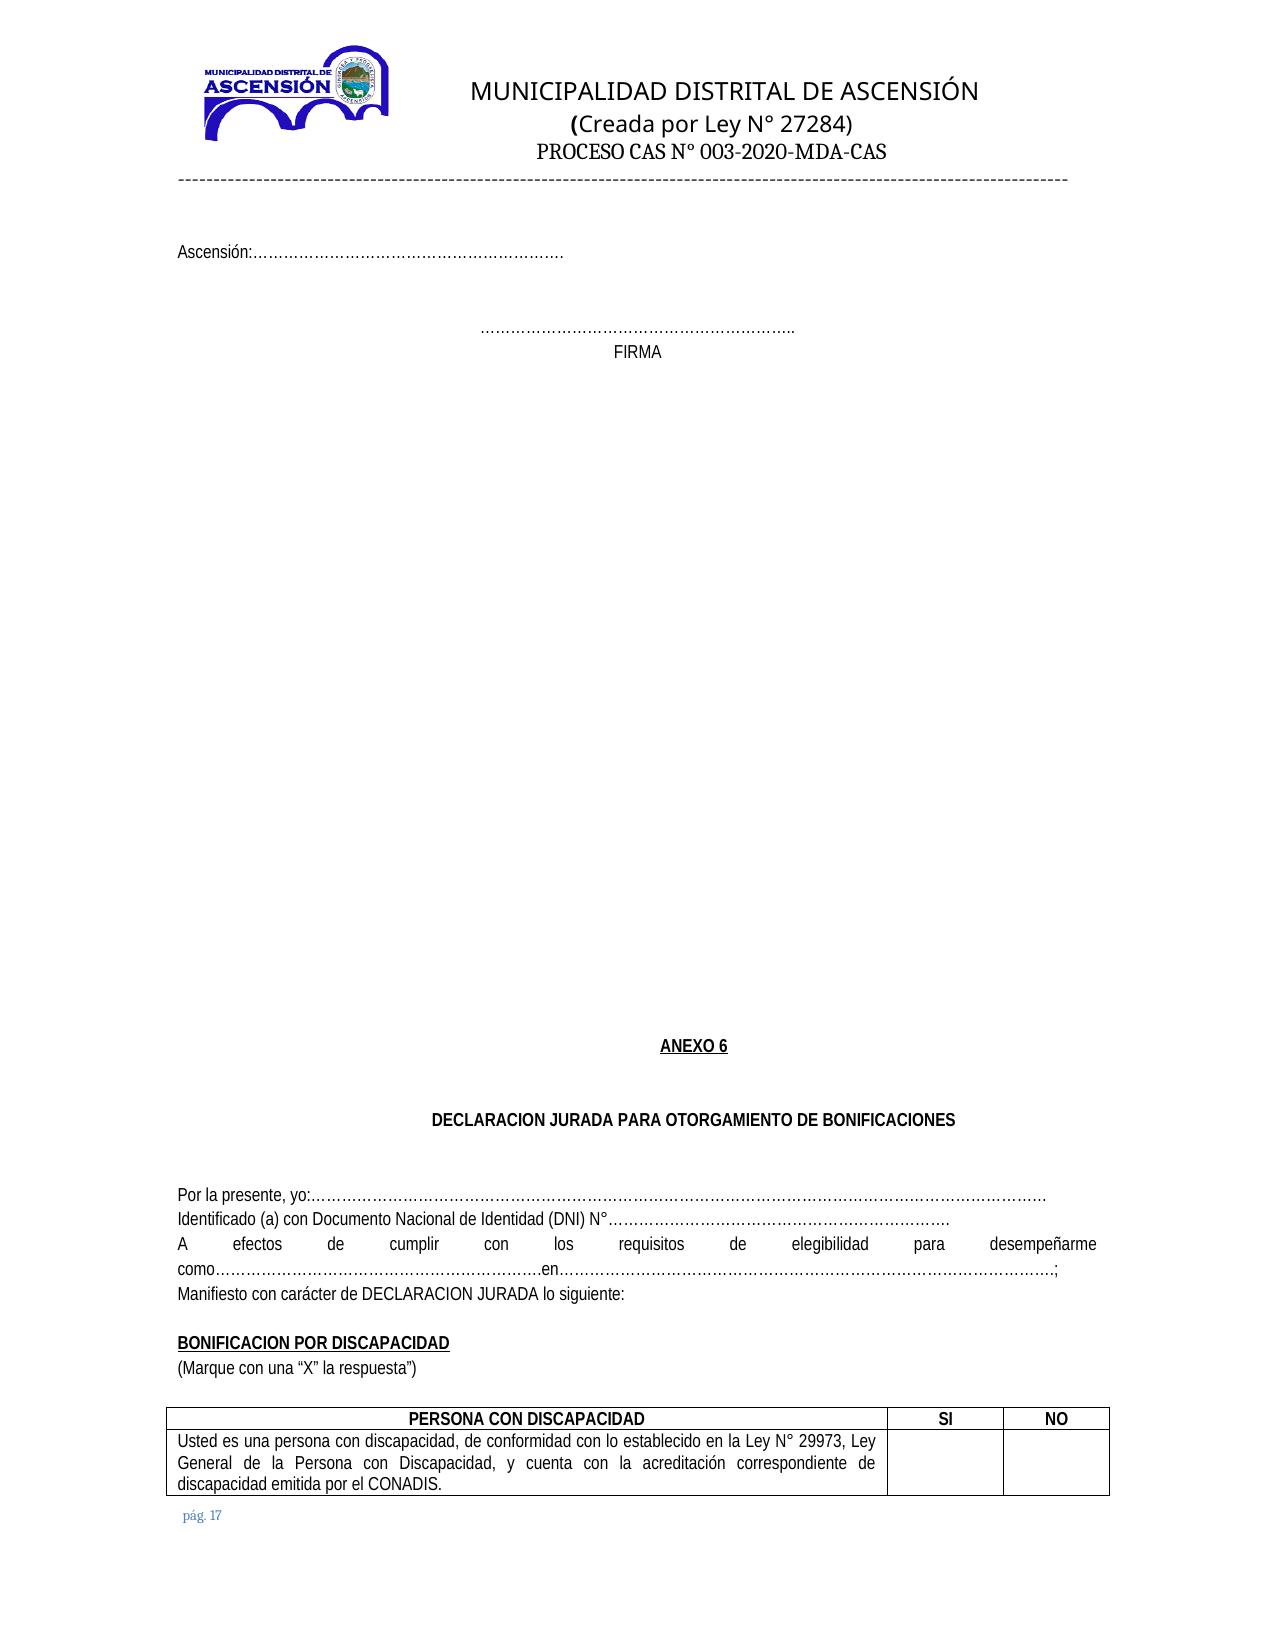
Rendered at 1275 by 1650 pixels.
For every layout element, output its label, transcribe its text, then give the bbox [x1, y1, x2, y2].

text FIRMA [177, 341, 1098, 362]
text BONIFICACION POR DISCAPACIDAD [177, 1332, 1098, 1354]
table_cell Usted es una persona con discapacidad, de conformidad con lo establecido en la Ley N° 29973, Ley General de la Persona con Discapacidad, y cuenta con la acreditación correspondiente de discapacidad emitida por el CONADIS. [167, 1430, 887, 1495]
table_header NO [1004, 1408, 1109, 1429]
table_cell [1004, 1430, 1109, 1495]
table_header PERSONA CON DISCAPACIDAD [167, 1408, 887, 1429]
table_cell [888, 1430, 1003, 1495]
text A efectos de cumplir con los requisitos de elegibilidad para desempeñarme como……………………………………………………….en…………………………………………………………………………………….; [177, 1233, 1098, 1279]
text Por la presente, yo:……………………………………………………………………………………………………………………………… [177, 1183, 1098, 1205]
text (Marque con una “X” la respuesta”) [177, 1357, 1098, 1378]
picture [203, 45, 393, 142]
text DECLARACION JURADA PARA OTORGAMIENTO DE BONIFICACIONES [290, 1109, 1098, 1131]
text Identificado (a) con Documento Nacional de Identidad (DNI) N°…………………………………………………………. [177, 1208, 1098, 1230]
text …………………………………………………….. [177, 316, 1098, 337]
text Ascensión:……………………………………………………. [177, 241, 1098, 263]
text ANEXO 6 [290, 1035, 1098, 1056]
text Manifiesto con carácter de DECLARACION JURADA lo siguiente: [177, 1283, 1098, 1304]
table_header SI [888, 1408, 1003, 1429]
